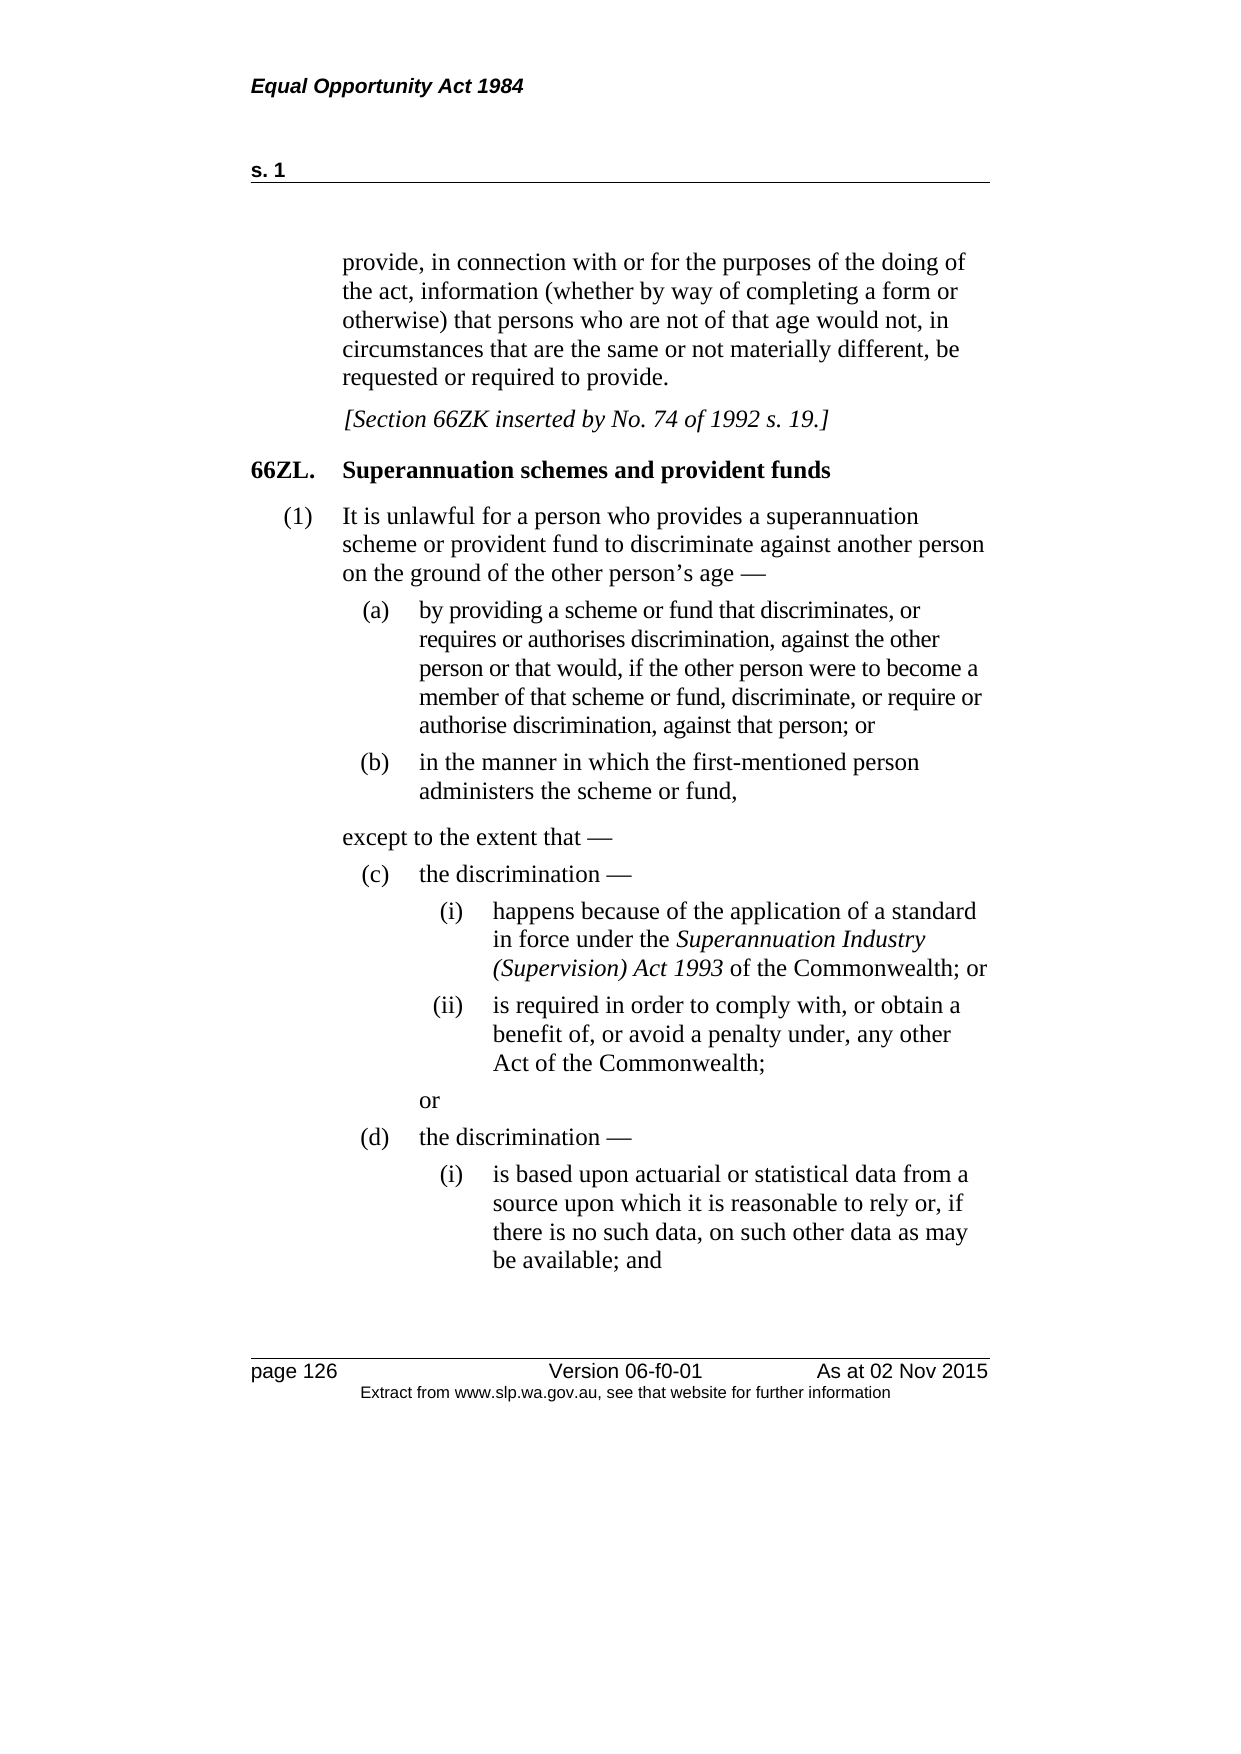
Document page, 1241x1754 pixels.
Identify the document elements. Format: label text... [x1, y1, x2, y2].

text except to the extent that — [251, 822, 990, 850]
text or [251, 1085, 990, 1114]
text (a) by providing a scheme or fund that discriminates, or requires or authorises discrimination, against the other person or that would, if the other person were to become a member of that scheme or fund, discriminate, or require or authorise discrimination, against that person; or [251, 595, 990, 739]
subtitle 66ZL. Superannuation schemes and provident funds [251, 455, 990, 484]
text (i) happens because of the application of a standard in force under the Superannuation Industry (Supervision) Act 1993 of the Commonwealth; or [251, 896, 990, 982]
text (i) is based upon actuarial or statistical data from a source upon which it is reasonable to rely or, if there is no such data, on such other data as may be available; and [251, 1159, 990, 1274]
text (b) in the manner in which the first-mentioned person administers the scheme or fund, [251, 747, 990, 805]
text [251, 247, 990, 391]
text (1) It is unlawful for a person who provides a superannuation scheme or provident fund to discriminate against another person on the ground of the other person’s age — [251, 501, 990, 587]
text (c) the discrimination — [251, 859, 990, 887]
text (ii) is required in order to comply with, or obtain a benefit of, or avoid a penalty under, any other Act of the Commonwealth; [251, 990, 990, 1077]
text (d) the discrimination — [251, 1122, 990, 1151]
text [Section 66ZK inserted by No. 74 of 1992 s. 19.] [251, 404, 990, 432]
